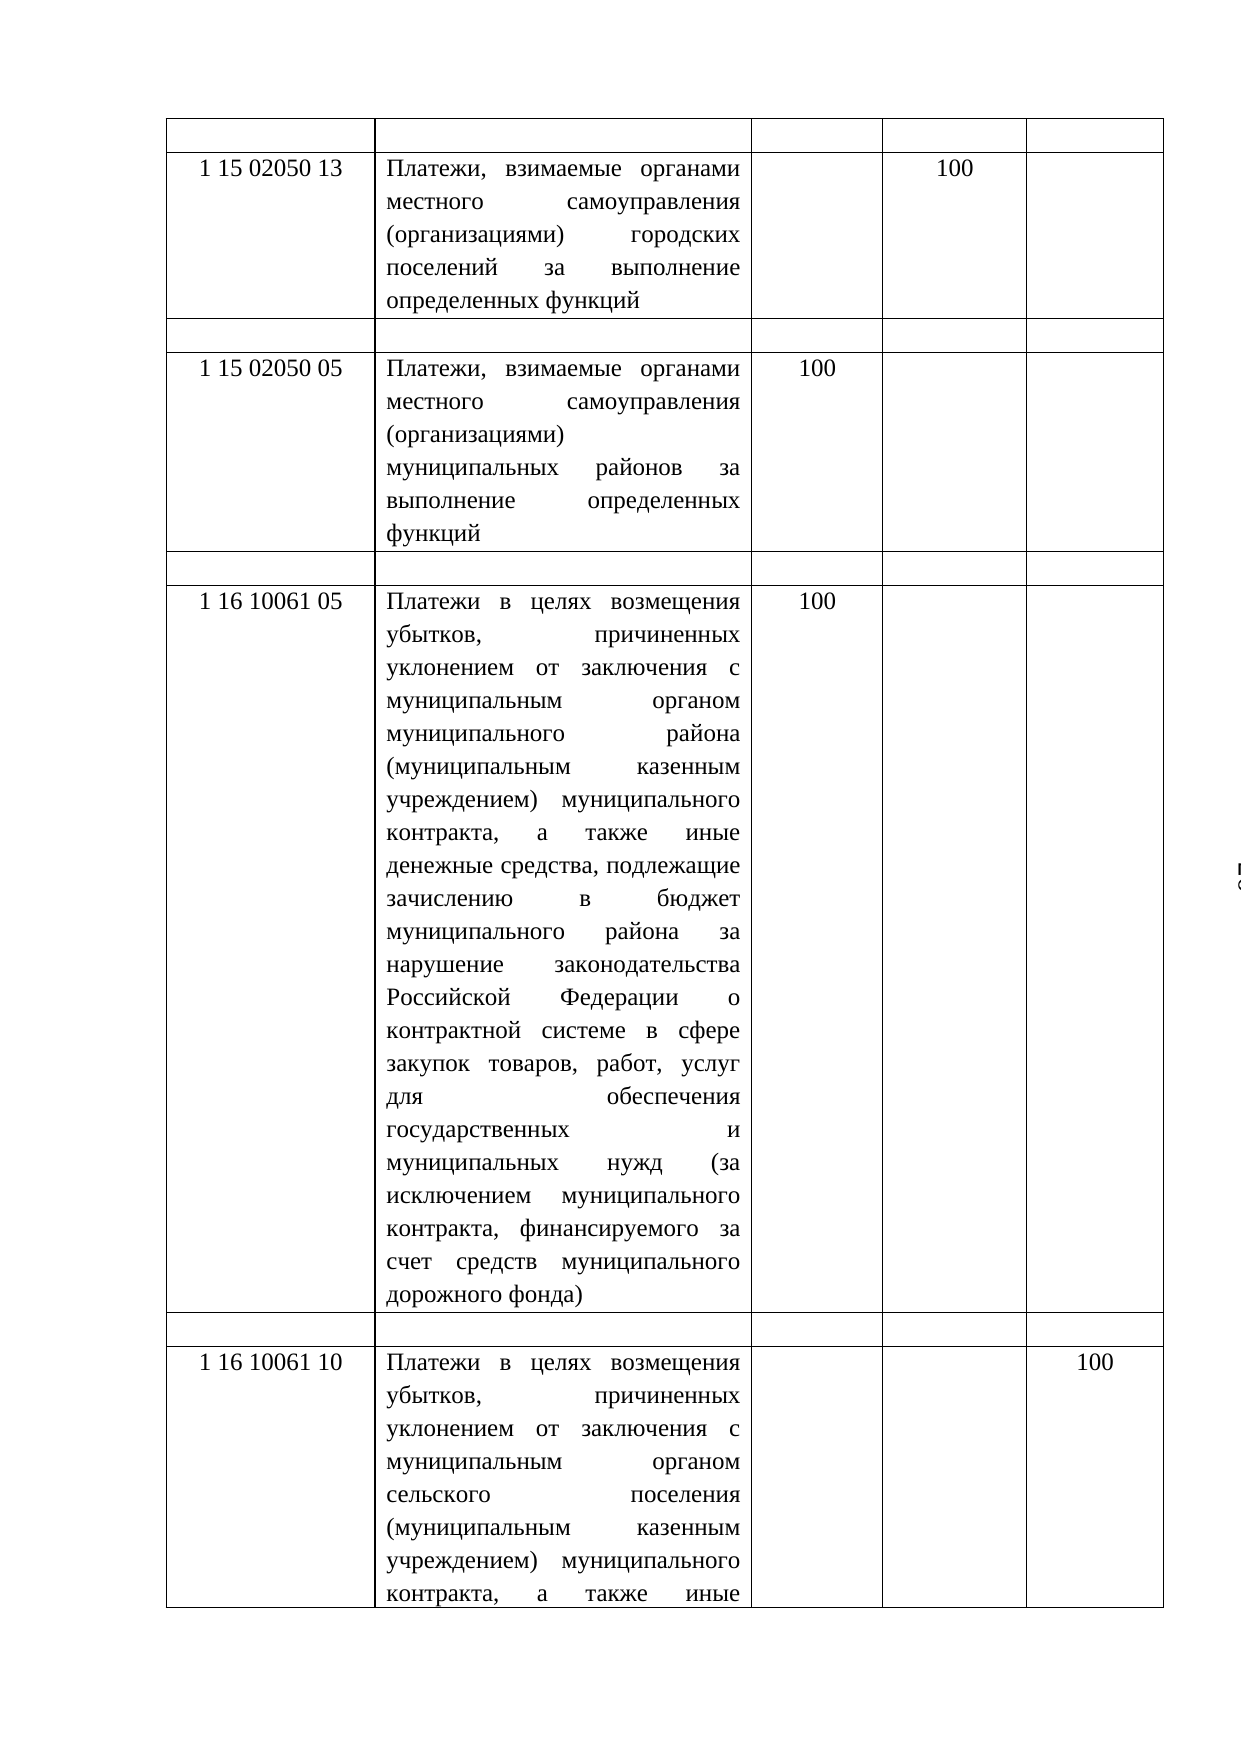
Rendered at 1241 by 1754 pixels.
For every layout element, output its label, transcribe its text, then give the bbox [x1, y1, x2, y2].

table_cell [1027, 119, 1163, 152]
table_cell 100 [883, 153, 1026, 318]
table_cell 100 [1027, 1347, 1163, 1607]
table_cell [1027, 586, 1163, 1312]
table_cell [1027, 1313, 1163, 1346]
table_cell 1 16 10061 10 [167, 1347, 374, 1607]
table_cell [376, 552, 751, 585]
table_cell [752, 119, 882, 152]
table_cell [376, 1347, 751, 1607]
table_cell [167, 1313, 374, 1346]
table_cell [752, 319, 882, 352]
table_cell [167, 319, 374, 352]
table_cell 100 [752, 353, 882, 551]
table_cell [883, 119, 1026, 152]
table_cell [883, 586, 1026, 1312]
table_cell [167, 552, 374, 585]
table_cell [883, 353, 1026, 551]
table_cell [1027, 319, 1163, 352]
table_cell [167, 119, 374, 152]
table_cell [376, 119, 751, 152]
table_cell 1 16 10061 05 [167, 586, 374, 1312]
table_cell [752, 1347, 882, 1607]
table_cell [376, 319, 751, 352]
table_cell Платежи, взимаемые органами местного самоуправления (организациями) муниципальных районов за выполнение определенных функций [376, 353, 751, 551]
table_cell [1027, 153, 1163, 318]
table_cell 100 [752, 586, 882, 1312]
table_cell [883, 1313, 1026, 1346]
table_cell [883, 552, 1026, 585]
table_cell [752, 1313, 882, 1346]
table_cell Платежи в целях возмещения убытков, причиненных уклонением от заключения с муниципальным органом муниципального района (муниципальным казенным учреждением) муниципального контракта, а также иные денежные средства, подлежащие зачислению в бюджет муниципального района за нарушение законодательства Российской Федерации о контрактной системе в сфере закупок товаров, работ, услуг для обеспечения государственных и муниципальных нужд (за исключением муниципального контракта, финансируемого за счет средств муниципального дорожного фонда) [376, 586, 751, 1312]
table_cell [752, 153, 882, 318]
table_cell 1 15 02050 13 [167, 153, 374, 318]
table_cell [376, 1313, 751, 1346]
table_cell Платежи, взимаемые органами местного самоуправления (организациями) городских поселений за выполнение определенных функций [376, 153, 751, 318]
table_cell 1 15 02050 05 [167, 353, 374, 551]
table_cell [1027, 353, 1163, 551]
table_cell [883, 1347, 1026, 1607]
table_cell [883, 319, 1026, 352]
table_cell [752, 552, 882, 585]
table_cell [1027, 552, 1163, 585]
